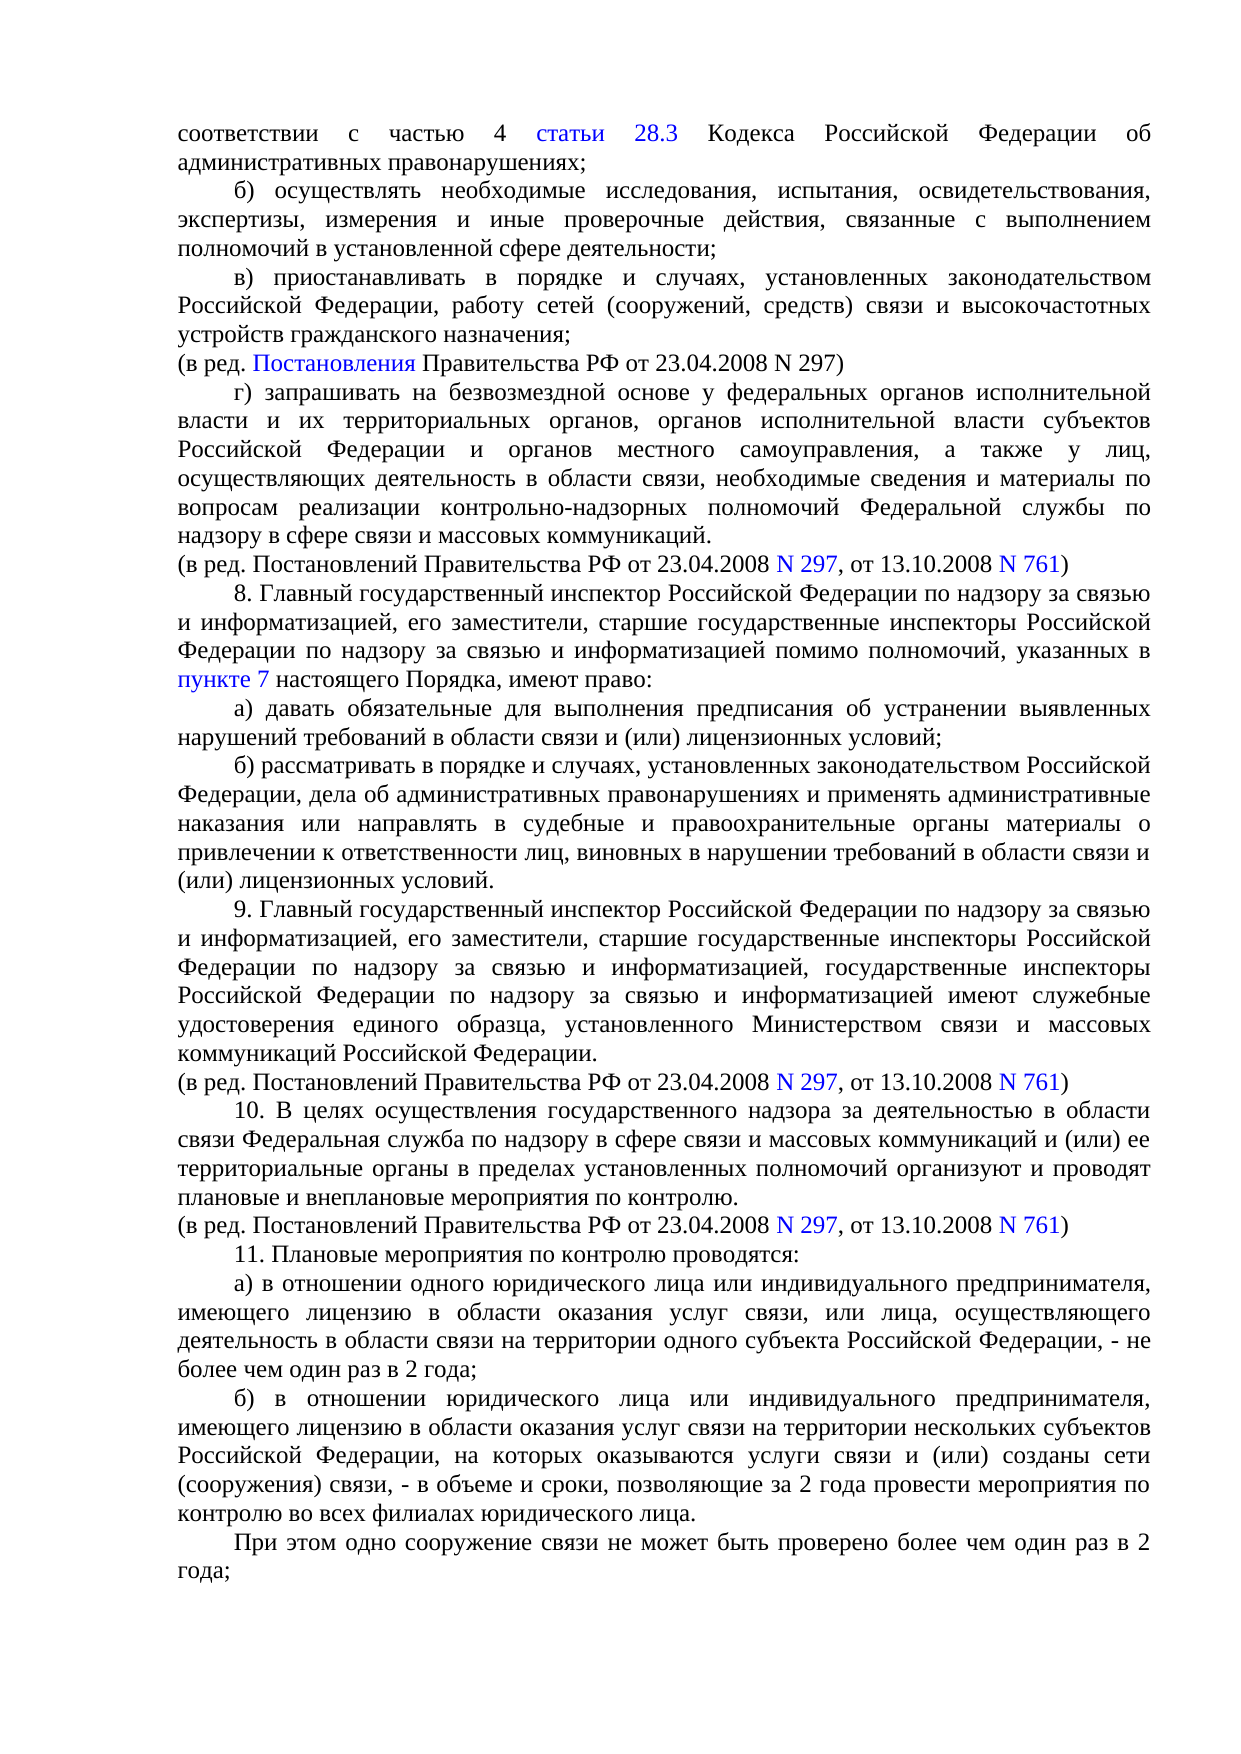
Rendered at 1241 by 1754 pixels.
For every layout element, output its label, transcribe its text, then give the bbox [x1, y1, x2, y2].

text а) в отношении одного юридического лица или индивидуального предпринимателя, имеющего лицензию в области оказания услуг связи, или лица, осуществляющего деятельность в области связи на территории одного субъекта Российской Федерации, - не более чем один раз в 2 года; [177, 1268, 1152, 1383]
text (в ред. Постановлений Правительства РФ от 23.04.2008 N 297, от 13.10.2008 N 761) [177, 1067, 1152, 1096]
text 9. Главный государственный инспектор Российской Федерации по надзору за связью и информатизацией, его заместители, старшие государственные инспекторы Российской Федерации по надзору за связью и информатизацией, государственные инспекторы Российской Федерации по надзору за связью и информатизацией имеют служебные удостоверения единого образца, установленного Министерством связи и массовых коммуникаций Российской Федерации. [177, 894, 1152, 1067]
text б) рассматривать в порядке и случаях, установленных законодательством Российской Федерации, дела об административных правонарушениях и применять административные наказания или направлять в судебные и правоохранительные органы материалы о привлечении к ответственности лиц, виновных в нарушении требований в области связи и (или) лицензионных условий. [177, 751, 1152, 894]
text в) приостанавливать в порядке и случаях, установленных законодательством Российской Федерации, работу сетей (сооружений, средств) связи и высокочастотных устройств гражданского назначения; [177, 262, 1152, 348]
text 10. В целях осуществления государственного надзора за деятельностью в области связи Федеральная служба по надзору в сфере связи и массовых коммуникаций и (или) ее территориальные органы в пределах установленных полномочий организуют и проводят плановые и внеплановые мероприятия по контролю. [177, 1096, 1152, 1211]
text 8. Главный государственный инспектор Российской Федерации по надзору за связью и информатизацией, его заместители, старшие государственные инспекторы Российской Федерации по надзору за связью и информатизацией помимо полномочий, указанных в пункте 7 настоящего Порядка, имеют право: [177, 578, 1152, 693]
text б) в отношении юридического лица или индивидуального предпринимателя, имеющего лицензию в области оказания услуг связи на территории нескольких субъектов Российской Федерации, на которых оказываются услуги связи и (или) созданы сети (сооружения) связи, - в объеме и сроки, позволяющие за 2 года провести мероприятия по контролю во всех филиалах юридического лица. [177, 1383, 1152, 1527]
text а) давать обязательные для выполнения предписания об устранении выявленных нарушений требований в области связи и (или) лицензионных условий; [177, 693, 1152, 751]
text б) осуществлять необходимые исследования, испытания, освидетельствования, экспертизы, измерения и иные проверочные действия, связанные с выполнением полномочий в установленной сфере деятельности; [177, 176, 1152, 262]
text г) запрашивать на безвозмездной основе у федеральных органов исполнительной власти и их территориальных органов, органов исполнительной власти субъектов Российской Федерации и органов местного самоуправления, а также у лиц, осуществляющих деятельность в области связи, необходимые сведения и материалы по вопросам реализации контрольно-надзорных полномочий Федеральной службы по надзору в сфере связи и массовых коммуникаций. [177, 377, 1152, 549]
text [177, 118, 1152, 176]
text (в ред. Постановлений Правительства РФ от 23.04.2008 N 297, от 13.10.2008 N 761) [177, 1211, 1152, 1239]
text При этом одно сооружение связи не может быть проверено более чем один раз в 2 года; [177, 1527, 1152, 1584]
text (в ред. Постановления Правительства РФ от 23.04.2008 N 297) [177, 348, 1152, 377]
text 11. Плановые мероприятия по контролю проводятся: [177, 1239, 1152, 1268]
text (в ред. Постановлений Правительства РФ от 23.04.2008 N 297, от 13.10.2008 N 761) [177, 549, 1152, 578]
